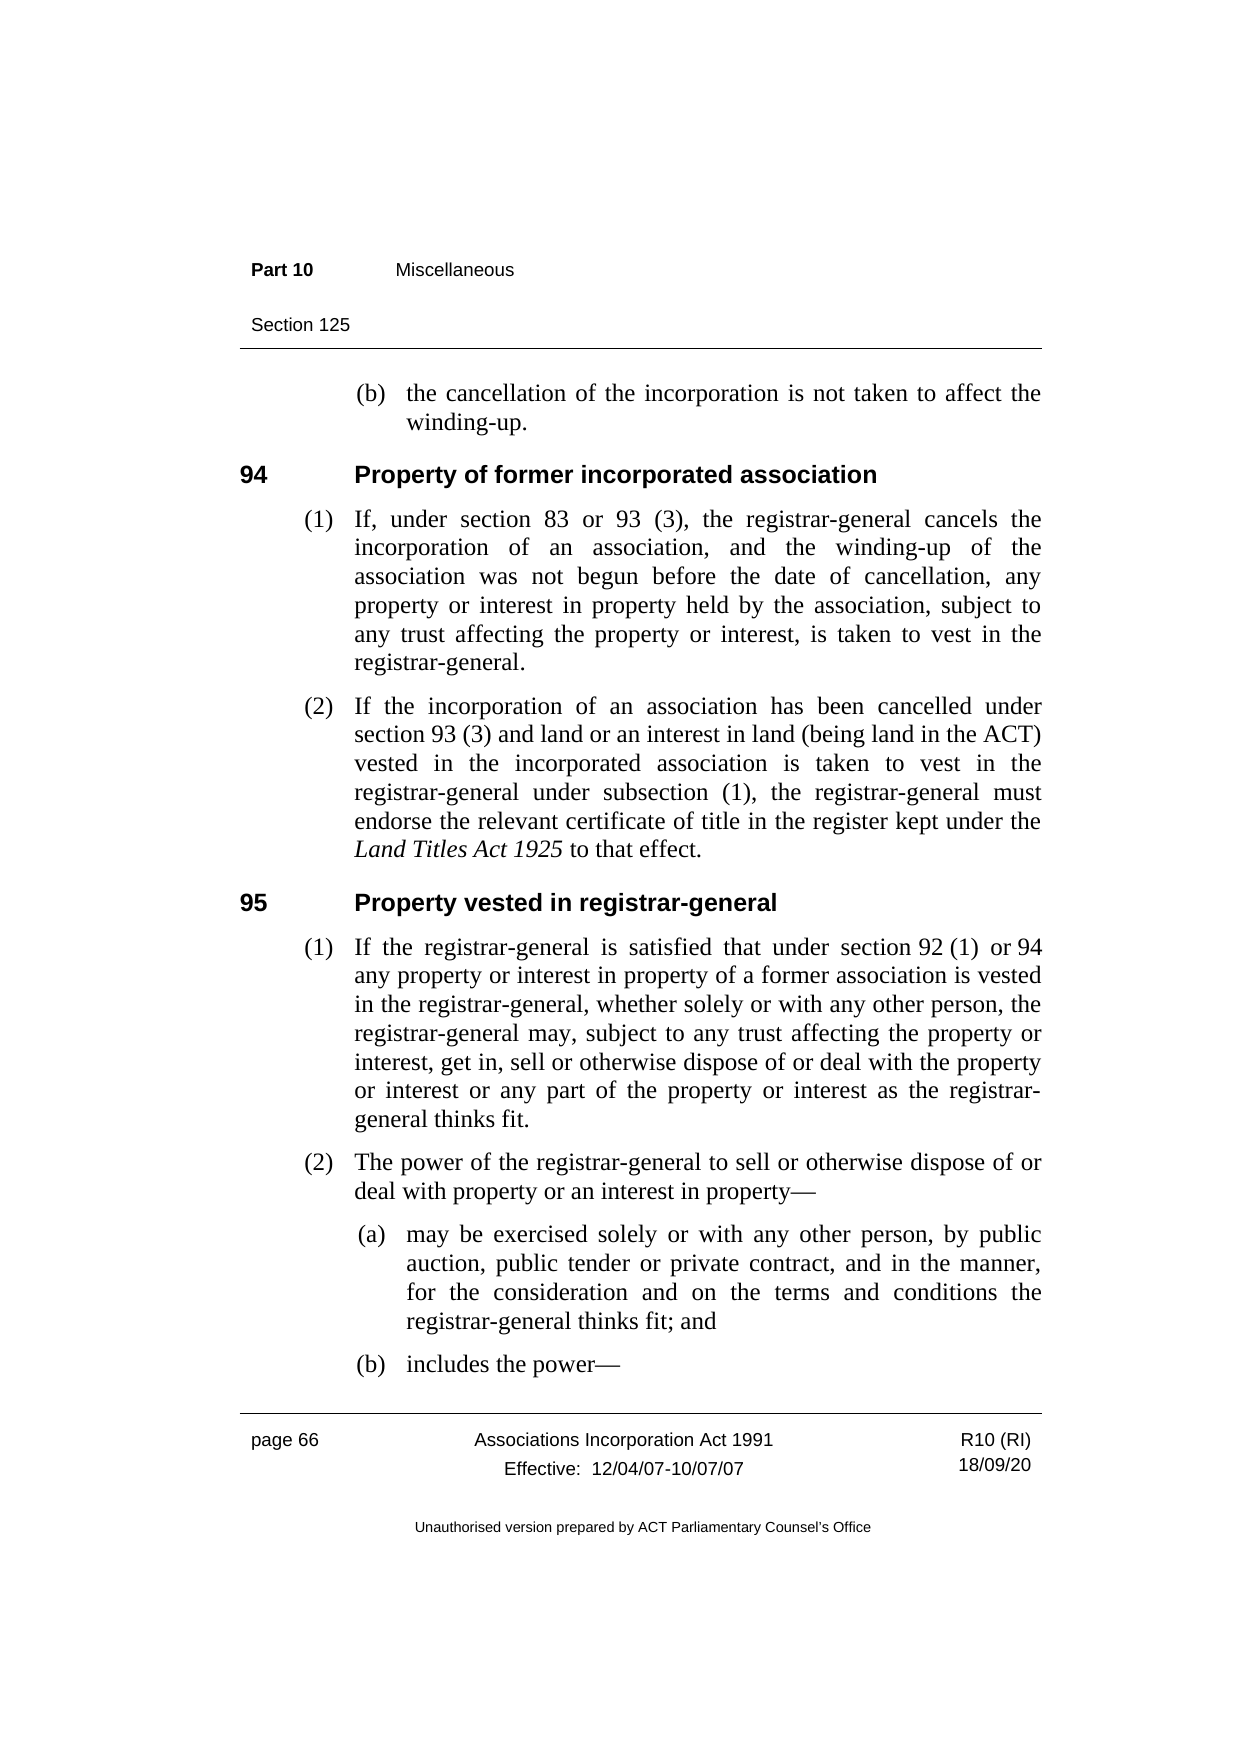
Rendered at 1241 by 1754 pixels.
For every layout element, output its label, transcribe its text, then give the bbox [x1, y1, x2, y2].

text 95 Property vested in registrar-general [239, 888, 1042, 917]
text (a) may be exercised solely or with any other person, by public auction, public tender or private contract, and in the manner, for the consideration and on the terms and conditions the registrar-general thinks fit; and [239, 1219, 1042, 1334]
text (b) the cancellation of the incorporation is not taken to affect the winding-up. [239, 378, 1042, 435]
text (b) includes the power— [239, 1349, 1042, 1378]
text (1) If the registrar-general is satisfied that under section 92 (1) or 94 any property or interest in property of a former association is vested in the registrar-general, whether solely or with any other person, the registrar-general may, subject to any trust affecting the property or interest, get in, sell or otherwise dispose of or deal with the property or interest or any part of the property or interest as the registrar-general thinks fit. [239, 932, 1042, 1133]
text (1) If, under section 83 or 93 (3), the registrar-general cancels the incorporation of an association, and the winding-up of the association was not begun before the date of cancellation, any property or interest in property held by the association, subject to any trust affecting the property or interest, is taken to vest in the registrar-general. [239, 504, 1042, 676]
text (2) The power of the registrar-general to sell or otherwise dispose of or deal with property or an interest in property— [239, 1147, 1042, 1205]
text (2) If the incorporation of an association has been cancelled under section 93 (3) and land or an interest in land (being land in the ACT) vested in the incorporated association is taken to vest in the registrar-general under subsection (1), the registrar-general must endorse the relevant certificate of title in the register kept under the Land Titles Act 1925 to that effect. [239, 691, 1042, 863]
text 94 Property of former incorporated association [239, 460, 1042, 489]
